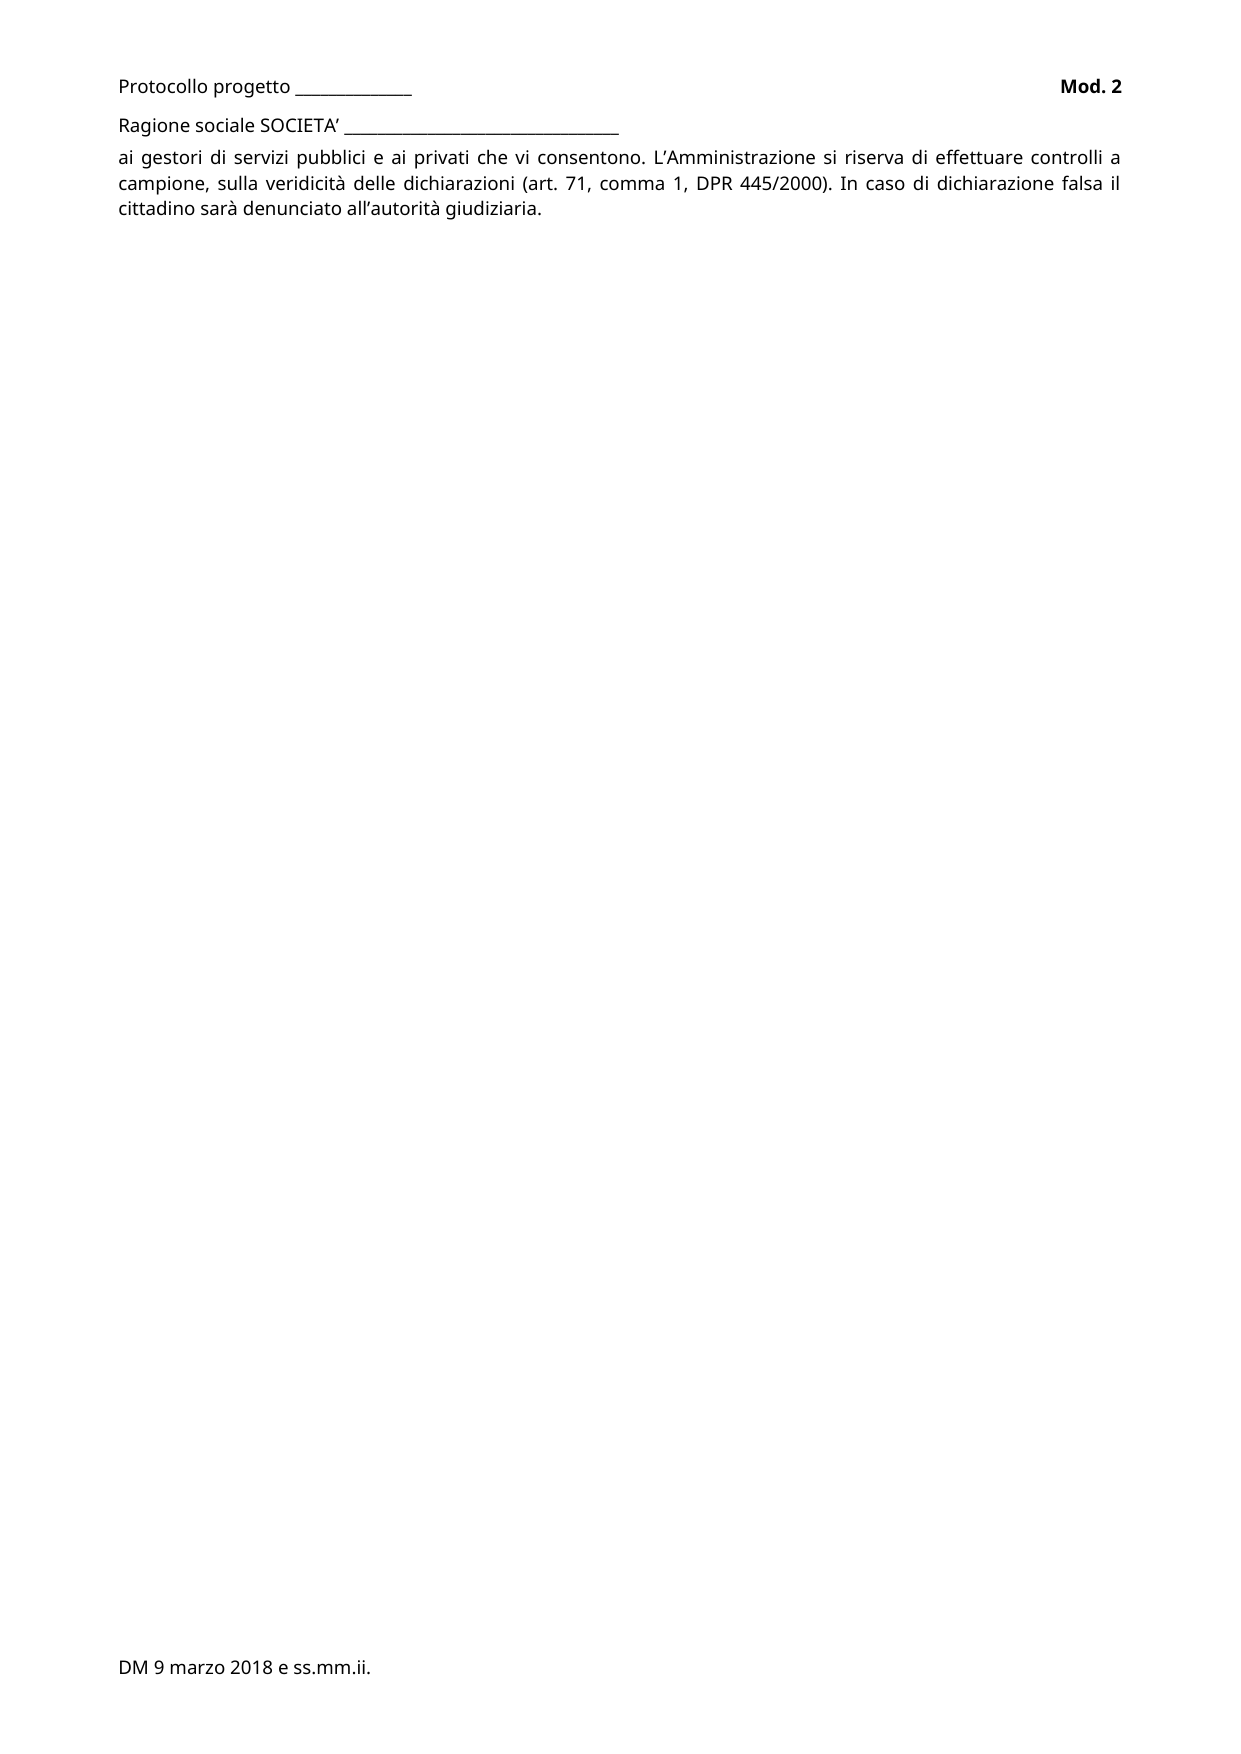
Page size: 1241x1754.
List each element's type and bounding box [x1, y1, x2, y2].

text [118, 144, 1122, 221]
